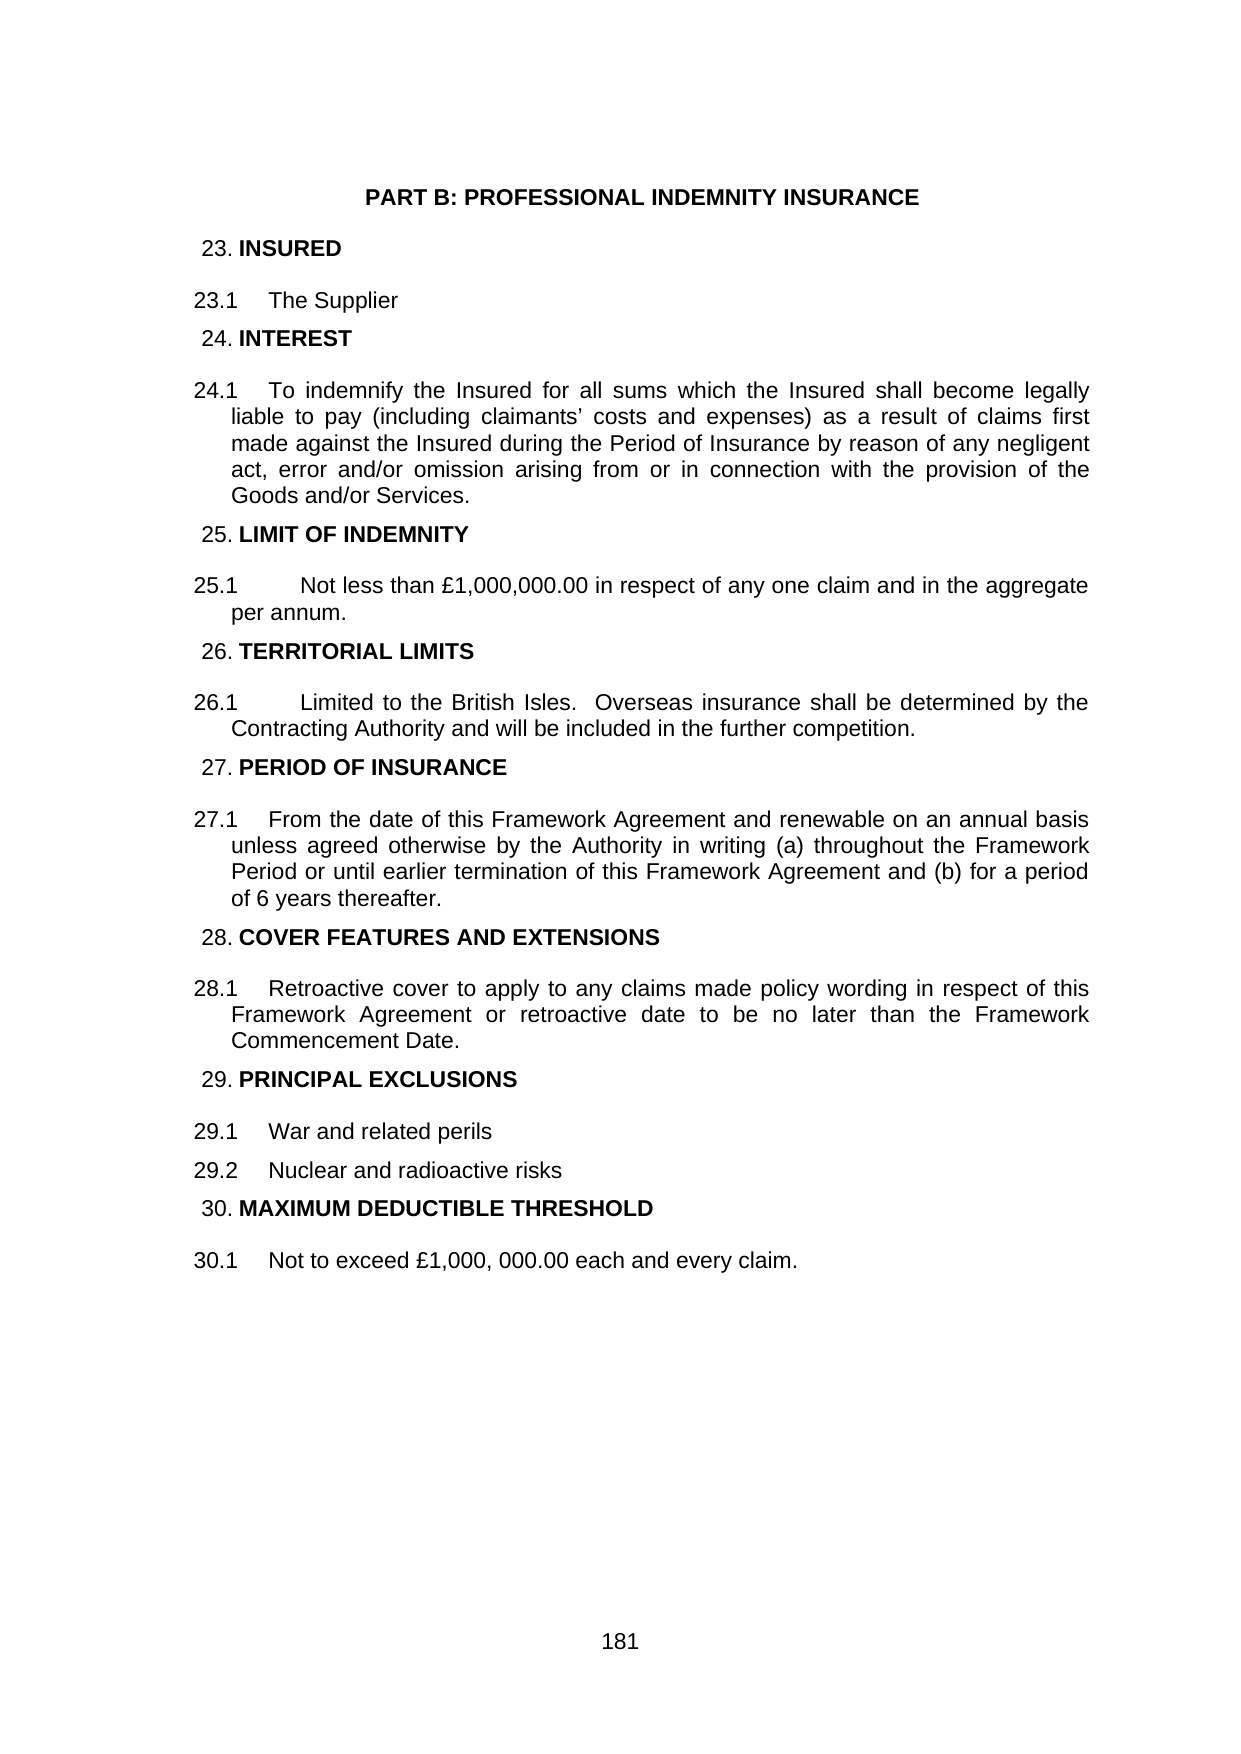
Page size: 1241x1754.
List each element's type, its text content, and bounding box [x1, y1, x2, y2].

text The Supplier [193, 287, 1090, 313]
subtitle Principal exclusions [201, 1066, 1090, 1093]
text War and related perils [193, 1118, 1090, 1144]
text Retroactive cover to apply to any claims made policy wording in respect of this Framework Agreement or retroactive date to be no later than the Framework Commencement Date. [193, 975, 1090, 1054]
text Not less than £1,000,000.00 in respect of any one claim and in the aggregate per annum. [193, 572, 1090, 625]
text From the date of this Framework Agreement and renewable on an annual basis unless agreed otherwise by the Authority in writing (a) throughout the Framework Period or until earlier termination of this Framework Agreement and (b) for a period of 6 years thereafter. [193, 806, 1090, 911]
text To indemnify the Insured for all sums which the Insured shall become legally liable to pay (including claimants’ costs and expenses) as a result of claims first made against the Insured during the Period of Insurance by reason of any negligent act, error and/or omission arising from or in connection with the provision of the Goods and/or Services. [193, 377, 1090, 508]
subtitle Maximum deductible threshold [201, 1195, 1090, 1222]
subtitle Cover features and extensions [201, 923, 1090, 950]
text Not to exceed £1,000, 000.00 each and every claim. [193, 1247, 1090, 1273]
subtitle Limit of indemnity [201, 521, 1090, 547]
subtitle Insured [201, 235, 1090, 262]
text Part B: Professional Indemnity Insurance [150, 184, 1090, 210]
text Limited to the British Isles. Overseas insurance shall be determined by the Contracting Authority and will be included in the further competition. [193, 689, 1090, 742]
subtitle Period of insurance [201, 754, 1090, 781]
text Nuclear and radioactive risks [193, 1157, 1090, 1183]
subtitle Territorial Limits [201, 638, 1090, 664]
subtitle Interest [201, 325, 1090, 352]
